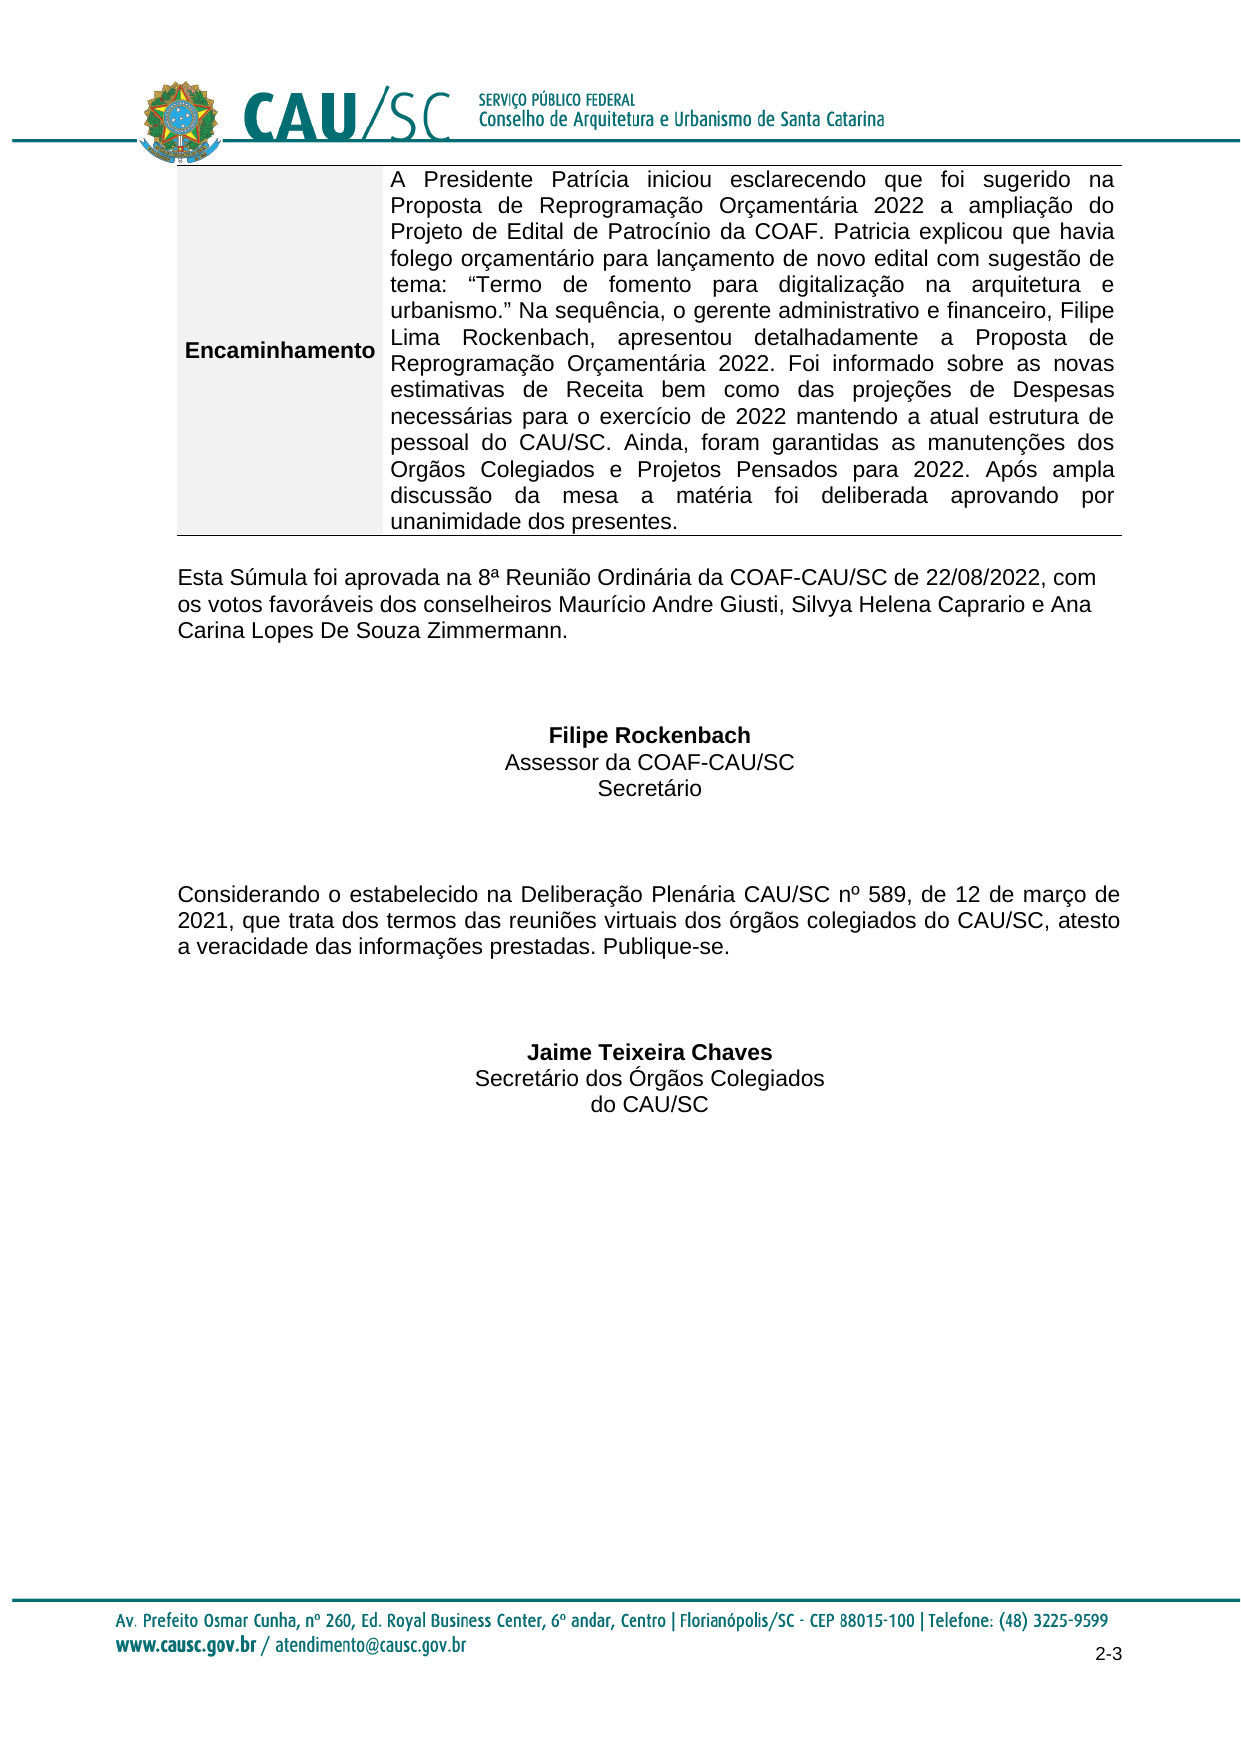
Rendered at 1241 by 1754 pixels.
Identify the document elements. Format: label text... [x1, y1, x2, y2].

text Secretário dos Órgãos Colegiados [177, 1065, 1122, 1091]
text Considerando o estabelecido na Deliberação Plenária CAU/SC nº 589, de 12 de março de 2021, que trata dos termos das reuniões virtuais dos órgãos colegiados do CAU/SC, atesto a veracidade das informações prestadas. Publique-se. [177, 881, 1122, 960]
table_cell A Presidente Patrícia iniciou esclarecendo que foi sugerido na Proposta de Reprogramação Orçamentária 2022 a ampliação do Projeto de Edital de Patrocínio da COAF. Patricia explicou que havia folego orçamentário para lançamento de novo edital com sugestão de tema: “Termo de fomento para digitalização na arquitetura e urbanismo.” Na sequência, o gerente administrativo e financeiro, Filipe Lima Rockenbach, apresentou detalhadamente a Proposta de Reprogramação Orçamentária 2022. Foi informado sobre as novas estimativas de Receita bem como das projeções de Despesas necessárias para o exercício de 2022 mantendo a atual estrutura de pessoal do CAU/SC. Ainda, foram garantidas as manutenções dos Orgãos Colegiados e Projetos Pensados para 2022. Após ampla discussão da mesa a matéria foi deliberada aprovando por unanimidade dos presentes. [383, 166, 1122, 534]
text Filipe Rockenbach [177, 722, 1122, 749]
text Secretário [177, 775, 1122, 802]
text Jaime Teixeira Chaves [177, 1039, 1122, 1065]
text Esta Súmula foi aprovada na 8ª Reunião Ordinária da COAF-CAU/SC de 22/08/2022, com os votos favoráveis dos conselheiros Maurício Andre Giusti, Silvya Helena Caprario e Ana Carina Lopes De Souza Zimmermann. [177, 564, 1122, 643]
table_cell Encaminhamento [177, 166, 383, 534]
text do CAU/SC [177, 1091, 1122, 1118]
text Assessor da COAF-CAU/SC [177, 749, 1122, 775]
picture [11, 0, 1241, 1747]
